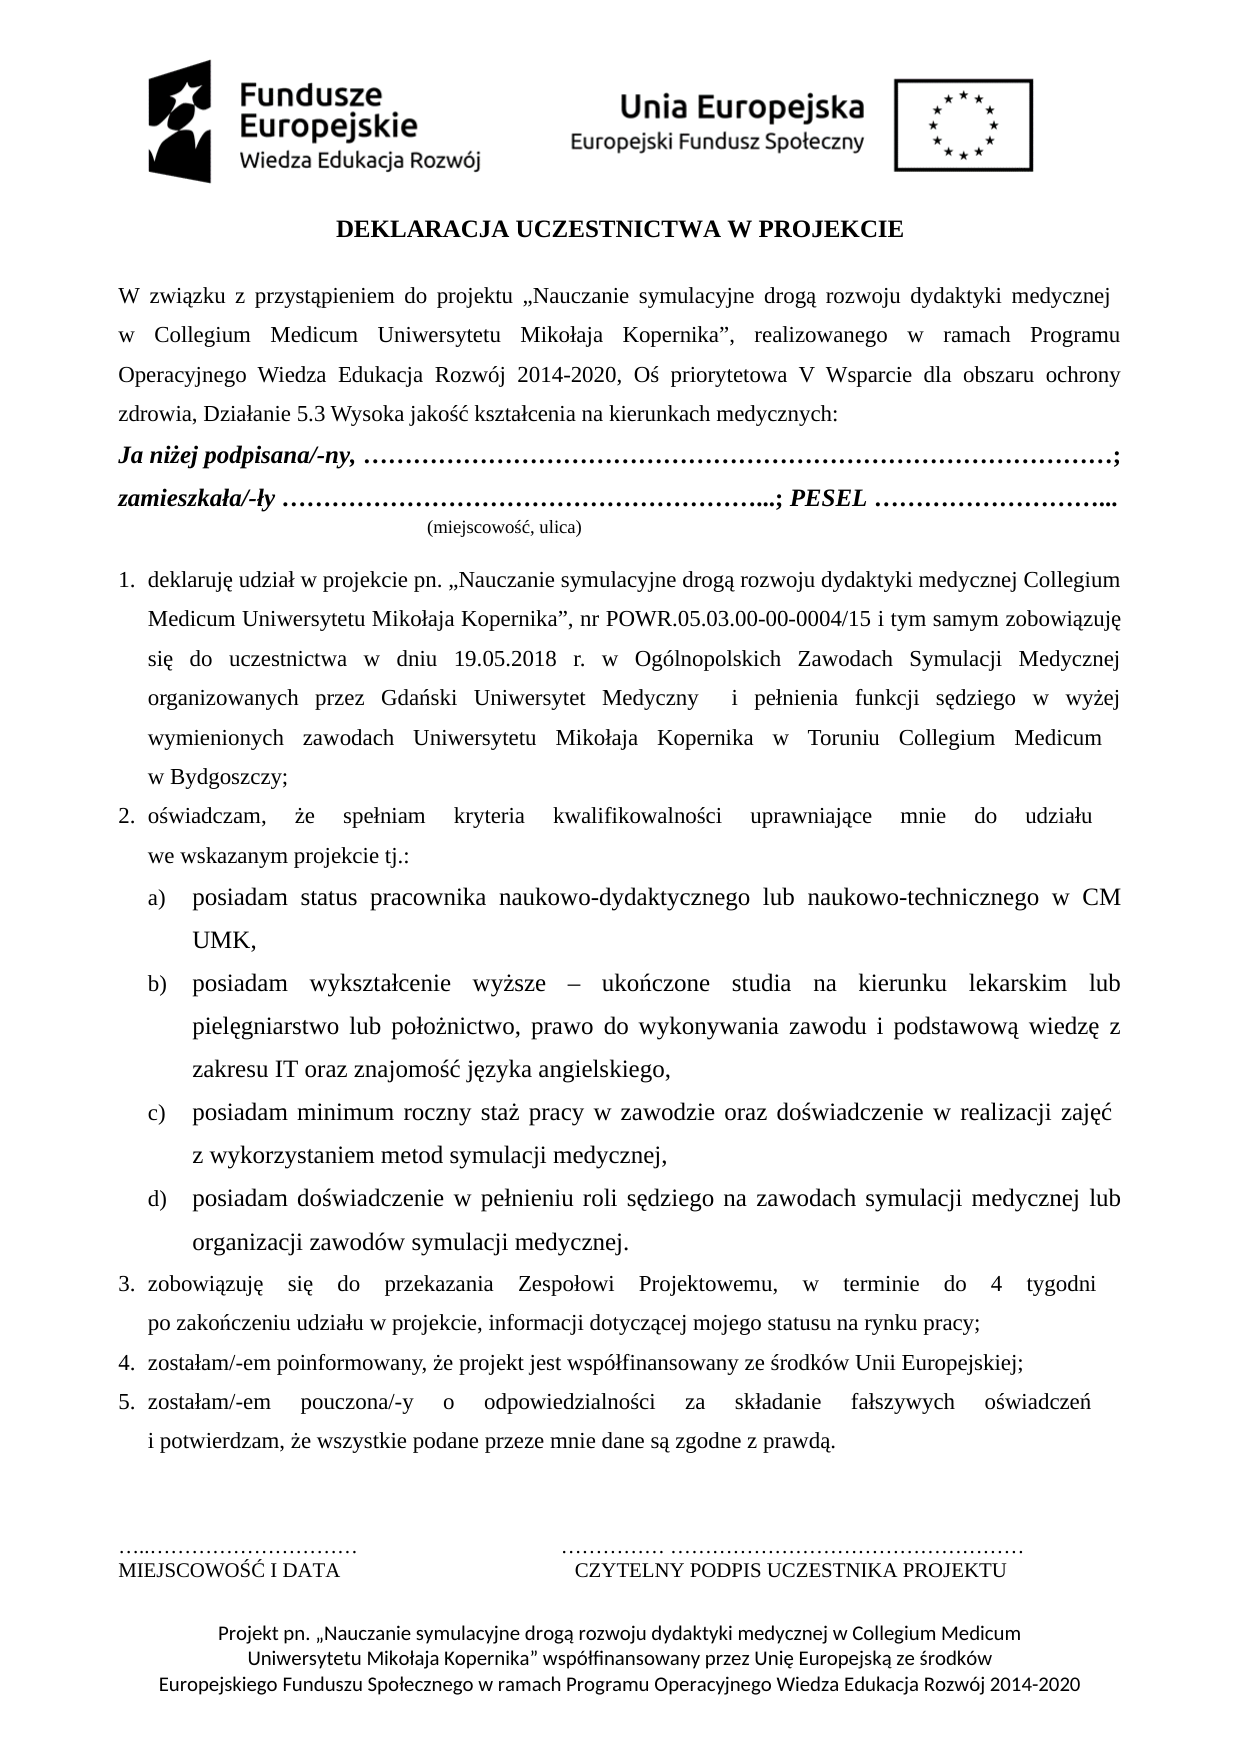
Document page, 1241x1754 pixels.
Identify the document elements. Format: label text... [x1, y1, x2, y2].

picture [118, 29, 1064, 214]
list posiadam doświadczenie w pełnieniu roli sędziego na zawodach symulacji medycznej lub organizacji zawodów symulacji medycznej. [148, 1183, 1122, 1255]
list oświadczam, że spełniam kryteria kwalifikowalności uprawniające mnie do udziału we wskazanym projekcie tj.: [118, 803, 1122, 868]
list posiadam minimum roczny staż pracy w zawodzie oraz doświadczenie w realizacji zajęć z wykorzystaniem metod symulacji medycznej, [148, 1097, 1122, 1169]
list posiadam wykształcenie wyższe – ukończone studia na kierunku lekarskim lub pielęgniarstwo lub położnictwo, prawo do wykonywania zawodu i podstawową wiedzę z zakresu IT oraz znajomość języka angielskiego, [148, 968, 1122, 1083]
text MIEJSCOWOŚĆ I DATA CZYTELNY PODPIS UCZESTNIKA PROJEKTU [118, 1558, 1122, 1582]
text zamieszkała/-ły …………………………………………………...; PESEL ………………………... [118, 483, 1122, 512]
text Ja niżej podpisana/-ny, ………………………………………………………………………………; [118, 440, 1122, 468]
list zobowiązuję się do przekazania Zespołowi Projektowemu, w terminie do 4 tygodni po zakończeniu udziału w projekcie, informacji dotyczącej mojego statusu na rynku pracy; [118, 1270, 1122, 1336]
text W związku z przystąpieniem do projektu „Nauczanie symulacyjne drogą rozwoju dydaktyki medycznej w Collegium Medicum Uniwersytetu Mikołaja Kopernika”, realizowanego w ramach Programu Operacyjnego Wiedza Edukacja Rozwój 2014-2020, Oś priorytetowa V Wsparcie dla obszaru ochrony zdrowia, Działanie 5.3 Wysoka jakość kształcenia na kierunkach medycznych: [118, 282, 1122, 427]
list deklaruję udział w projekcie pn. „Nauczanie symulacyjne drogą rozwoju dydaktyki medycznej Collegium Medicum Uniwersytetu Mikołaja Kopernika”, nr POWR.05.03.00-00-0004/15 i tym samym zobowiązuję się do uczestnictwa w dniu 19.05.2018 r. w Ogólnopolskich Zawodach Symulacji Medycznej organizowanych przez Gdański Uniwersytet Medyczny i pełnienia funkcji sędziego w wyżej wymienionych zawodach Uniwersytetu Mikołaja Kopernika w Toruniu Collegium Medicum w Bydgoszczy; [118, 566, 1122, 789]
text DEKLARACJA UCZESTNICTWA W PROJEKCIE [118, 214, 1122, 242]
list zostałam/-em poinformowany, że projekt jest współfinansowany ze środków Unii Europejskiej; [118, 1349, 1122, 1375]
list zostałam/-em pouczona/-y o odpowiedzialności za składanie fałszywych oświadczeń i potwierdzam, że wszystkie podane przeze mnie dane są zgodne z prawdą. [118, 1388, 1122, 1454]
text …..………………………… …………… …………………………………………… [118, 1534, 1122, 1558]
list posiadam status pracownika naukowo-dydaktycznego lub naukowo-technicznego w CM UMK, [148, 882, 1122, 953]
text (miejscowość, ulica) [118, 516, 1122, 537]
